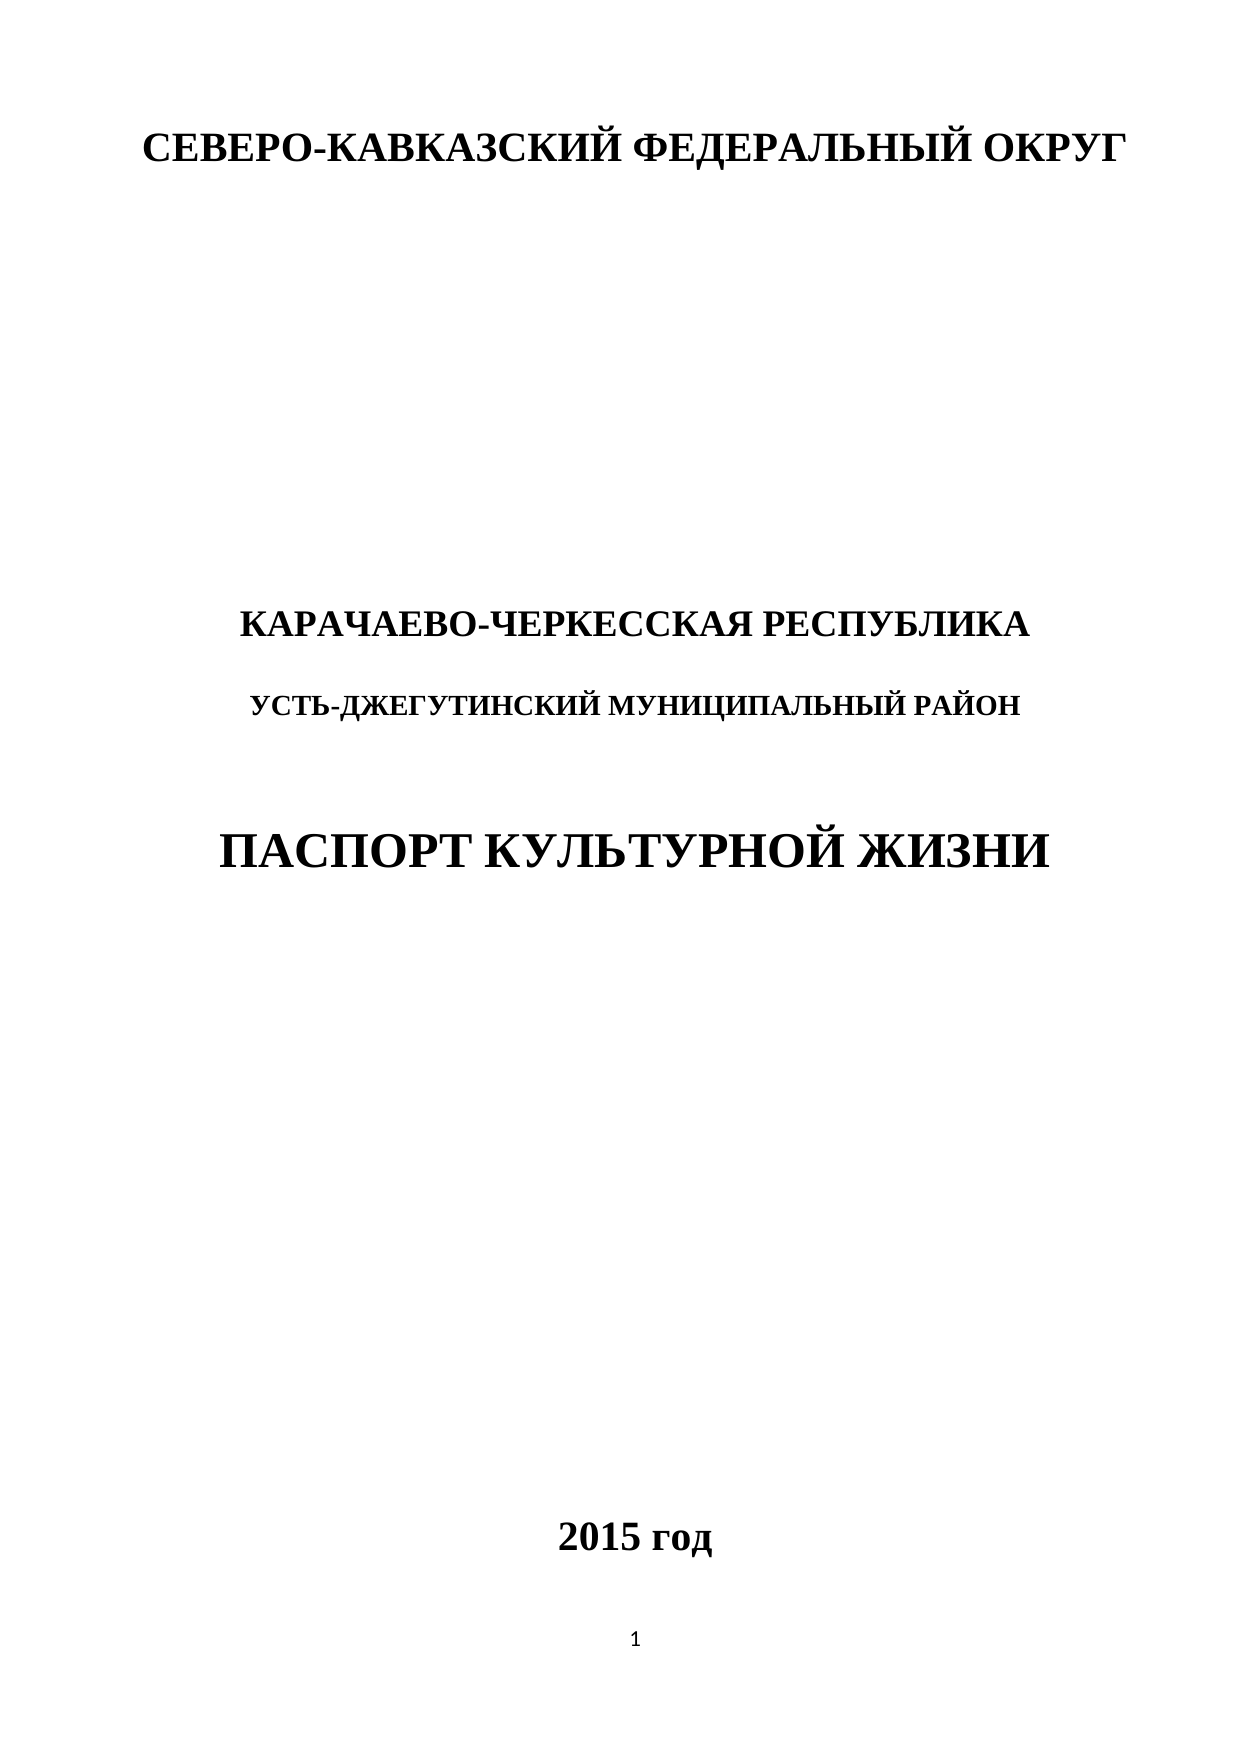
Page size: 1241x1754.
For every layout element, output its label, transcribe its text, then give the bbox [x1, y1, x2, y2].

text ПАСПОРТ КУЛЬТУРНОЙ ЖИЗНИ [118, 821, 1152, 879]
text СЕВЕРО-КАВКАЗСКИЙ ФЕДЕРАЛЬНЫЙ ОКРУГ [118, 122, 1152, 170]
text КАРАЧАЕВО-ЧЕРКЕССКАЯ РЕСПУБЛИКА [118, 601, 1152, 644]
text УСТЬ-ДЖЕГУТИНСКИЙ МУНИЦИПАЛЬНЫЙ РАЙОН [118, 688, 1152, 721]
text 2015 год [118, 1511, 1152, 1559]
